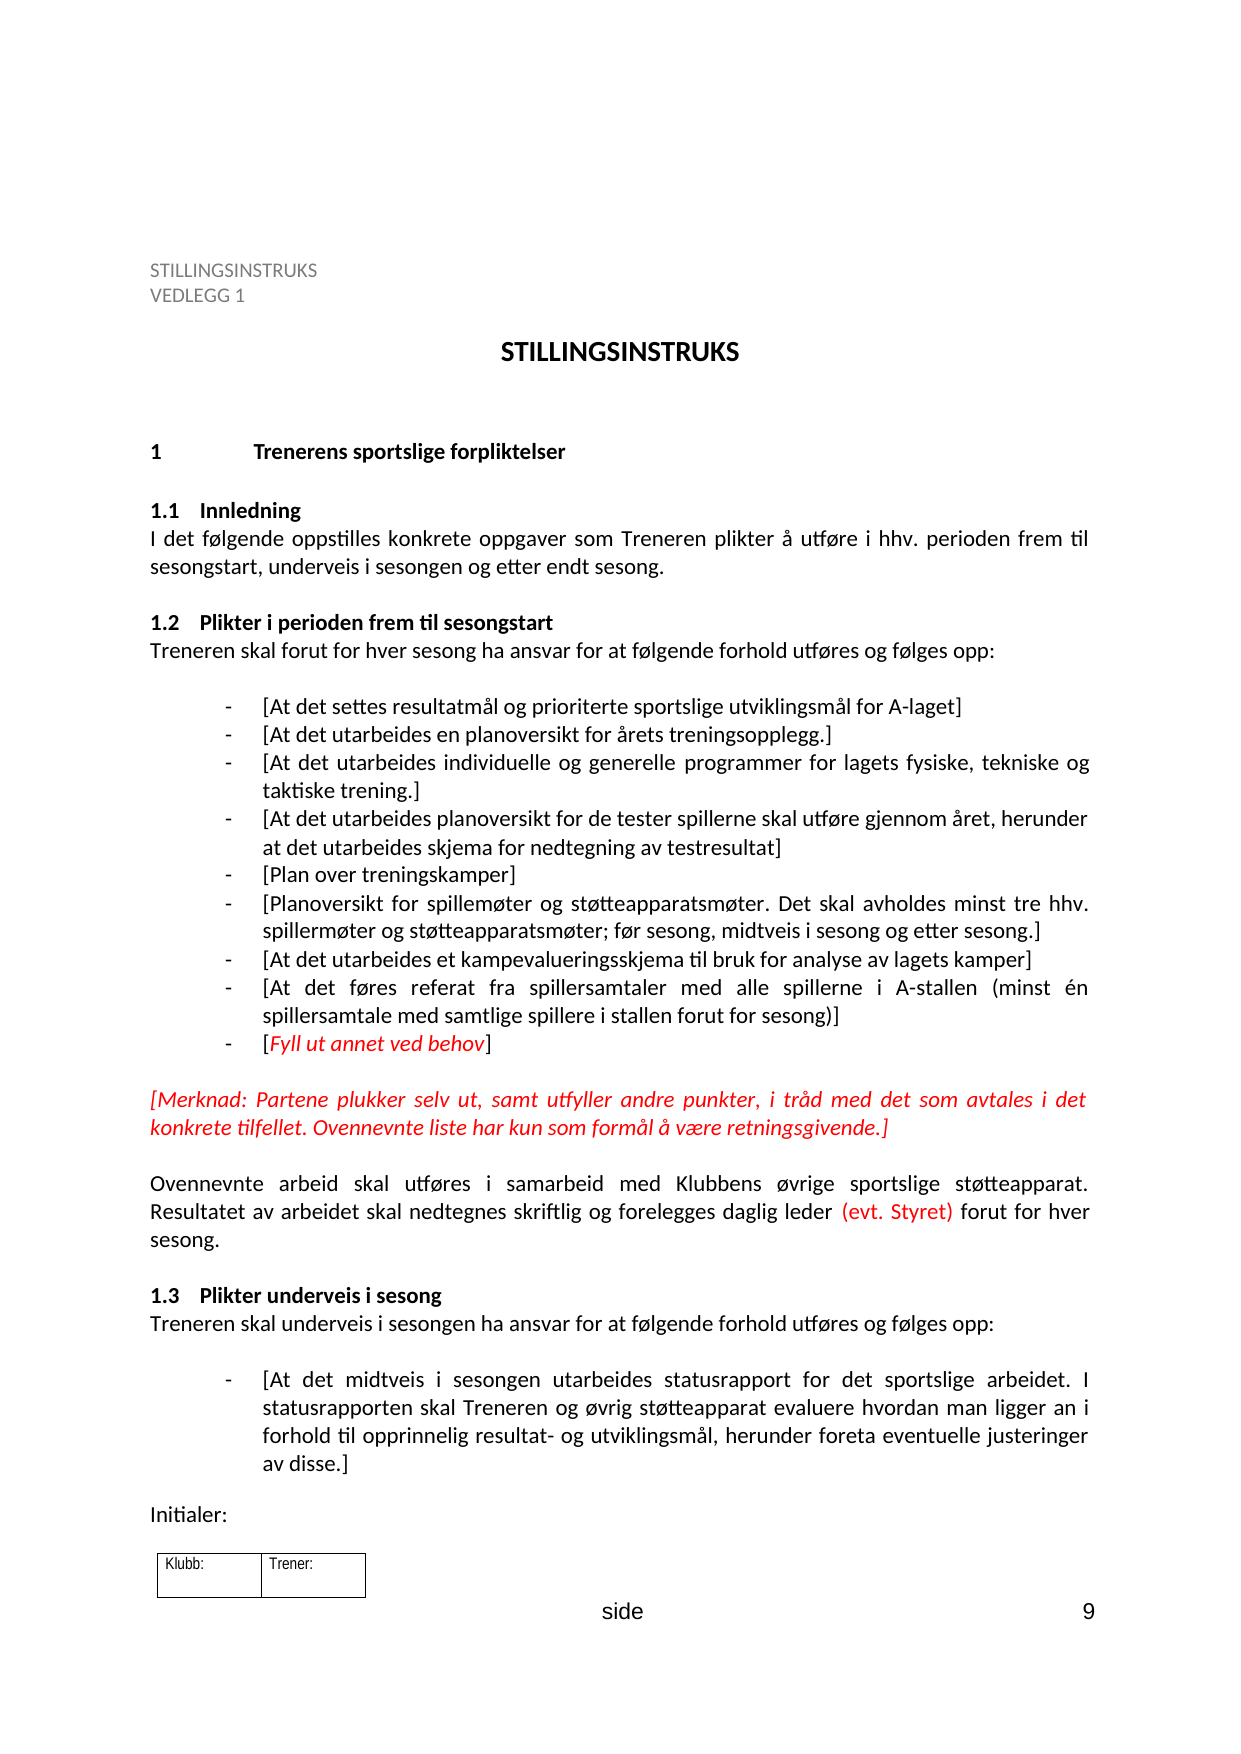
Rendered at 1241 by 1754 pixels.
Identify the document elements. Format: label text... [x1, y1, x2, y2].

text Treneren skal underveis i sesongen ha ansvar for at følgende forhold utføres og følges opp: [150, 1309, 1090, 1337]
list [At det utarbeides en planoversikt for årets treningsopplegg.] [225, 721, 1090, 748]
list [Planoversikt for spillemøter og støtteapparatsmøter. Det skal avholdes minst tre hhv. spillermøter og støtteapparatsmøter; før sesong, midtveis i sesong og etter sesong.] [225, 889, 1090, 945]
text STILLINGSINSTRUKS [150, 257, 1090, 282]
list [At det utarbeides planoversikt for de tester spillerne skal utføre gjennom året, herunder at det utarbeides skjema for nedtegning av testresultat] [225, 804, 1090, 861]
list [Plan over treningskamper] [225, 861, 1090, 889]
text Ovennevnte arbeid skal utføres i samarbeid med Klubbens øvrige sportslige støtteapparat. Resultatet av arbeidet skal nedtegnes skriftlig og forelegges daglig leder (evt. Styret) forut for hver sesong. [150, 1169, 1090, 1253]
list [At det utarbeides individuelle og generelle programmer for lagets fysiske, tekniske og taktiske trening.] [225, 748, 1090, 804]
title STILLINGSINSTRUKS [150, 333, 1090, 368]
text I det følgende oppstilles konkrete oppgaver som Treneren plikter å utføre i hhv. perioden frem til sesongstart, underveis i sesongen og etter endt sesong. [150, 524, 1090, 580]
text Treneren skal forut for hver sesong ha ansvar for at følgende forhold utføres og følges opp: [150, 636, 1090, 664]
list [At det føres referat fra spillersamtaler med alle spillerne i A-stallen (minst én spillersamtale med samtlige spillere i stallen forut for sesong)] [225, 973, 1090, 1029]
subtitle Trenerens sportslige forpliktelser [150, 437, 1090, 465]
list [Fyll ut annet ved behov] [225, 1029, 1090, 1057]
list [At det midtveis i sesongen utarbeides statusrapport for det sportslige arbeidet. I statusrapporten skal Treneren og øvrig støtteapparat evaluere hvordan man ligger an i forhold til opprinnelig resultat- og utviklingsmål, herunder foreta eventuelle justeringer av disse.] [225, 1365, 1090, 1477]
subtitle Plikter i perioden frem til sesongstart [150, 608, 1090, 636]
text VEDLEGG 1 [150, 282, 1090, 308]
list [At det utarbeides et kampevalueringsskjema til bruk for analyse av lagets kamper] [225, 945, 1090, 973]
list [At det settes resultatmål og prioriterte sportslige utviklingsmål for A-laget] [225, 692, 1090, 721]
text [Merknad: Partene plukker selv ut, samt utfyller andre punkter, i tråd med det som avtales i det konkrete tilfellet. Ovennevnte liste har kun som formål å være retningsgivende.] [150, 1085, 1090, 1141]
subtitle Innledning [150, 496, 1090, 524]
subtitle Plikter underveis i sesong [150, 1281, 1090, 1309]
